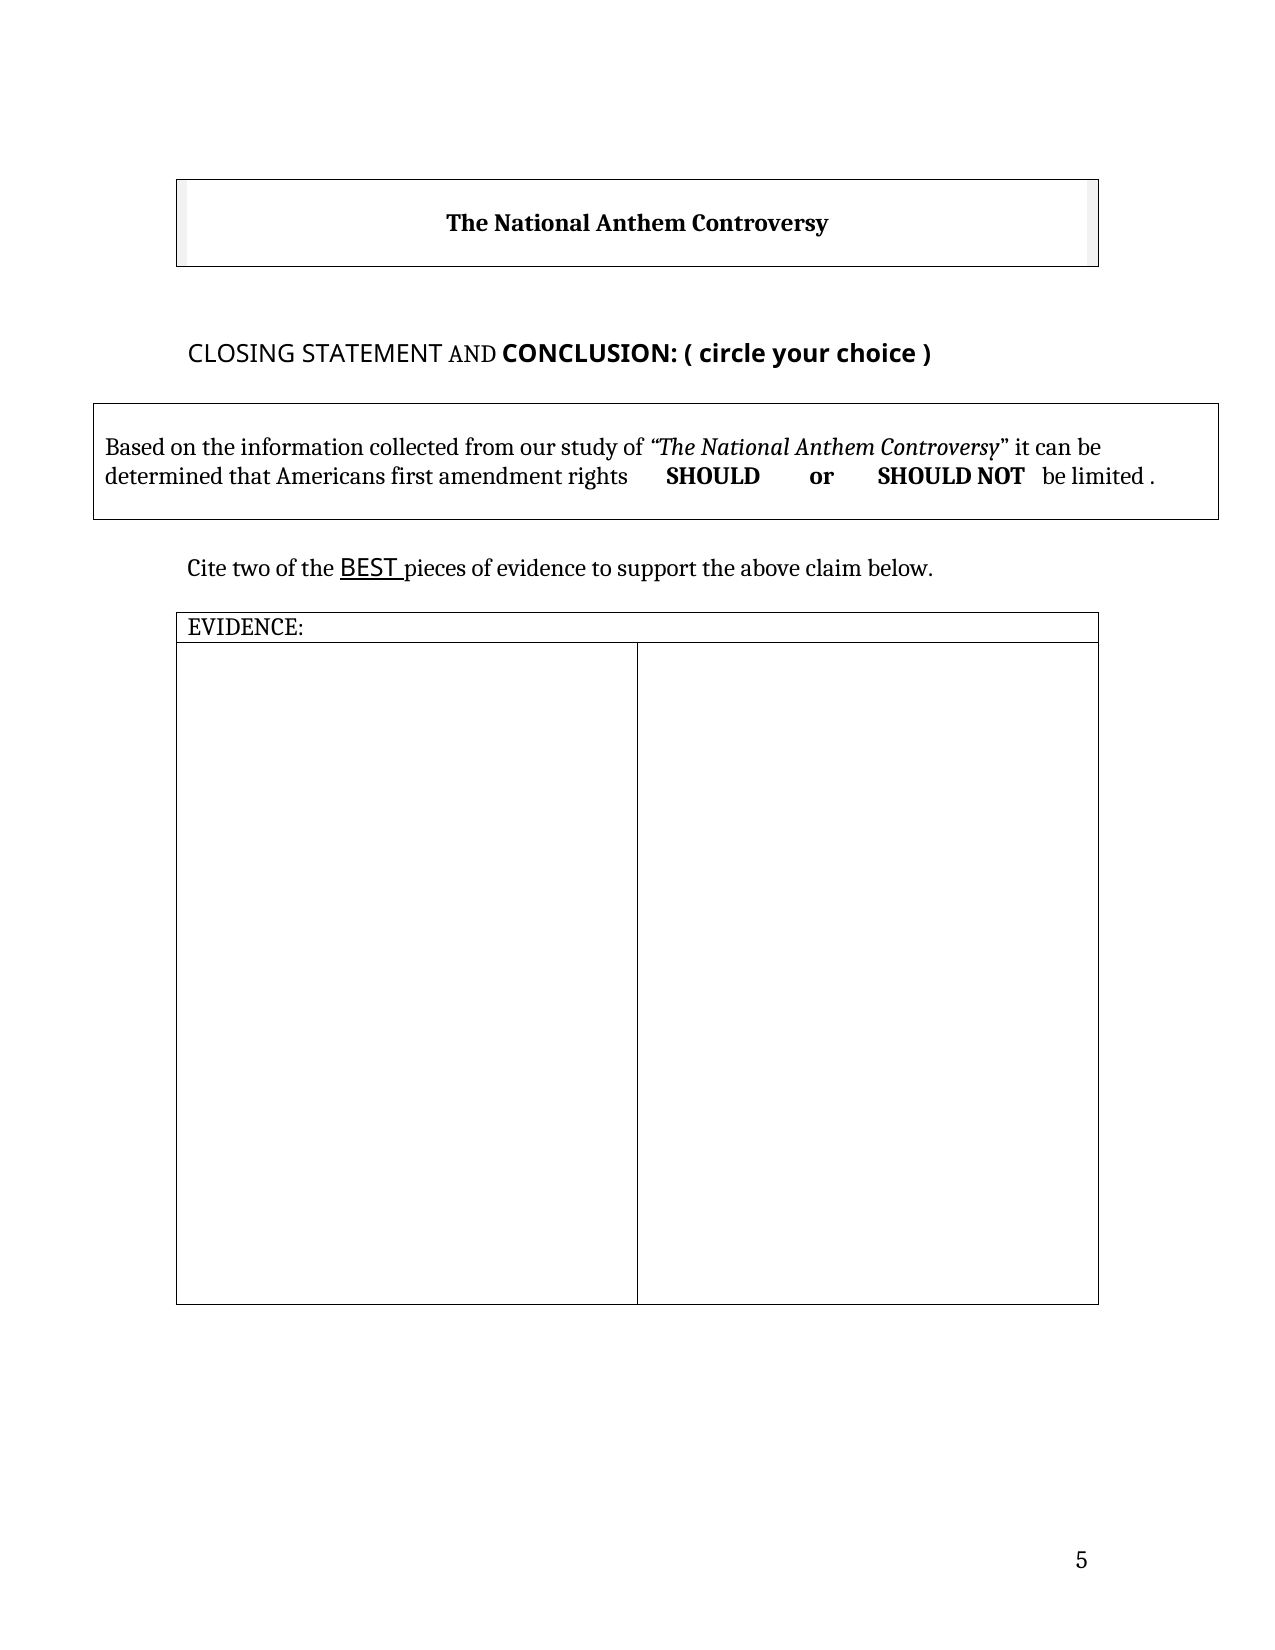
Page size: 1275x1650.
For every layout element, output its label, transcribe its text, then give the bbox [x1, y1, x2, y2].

table_cell [638, 643, 1098, 1304]
table_header EVIDENCE: [177, 613, 1098, 642]
text CLOSING STATEMENT AND CONCLUSION: ( circle your choice ) [187, 335, 1087, 369]
table_cell [177, 643, 637, 1304]
table_header Based on the information collected from our study of “The National Anthem Controversy” it can be determined that Americans first amendment rights SHOULD or SHOULD NOT be limited . [94, 404, 1218, 519]
text Cite two of the BEST pieces of evidence to support the above claim below. [187, 549, 1087, 583]
